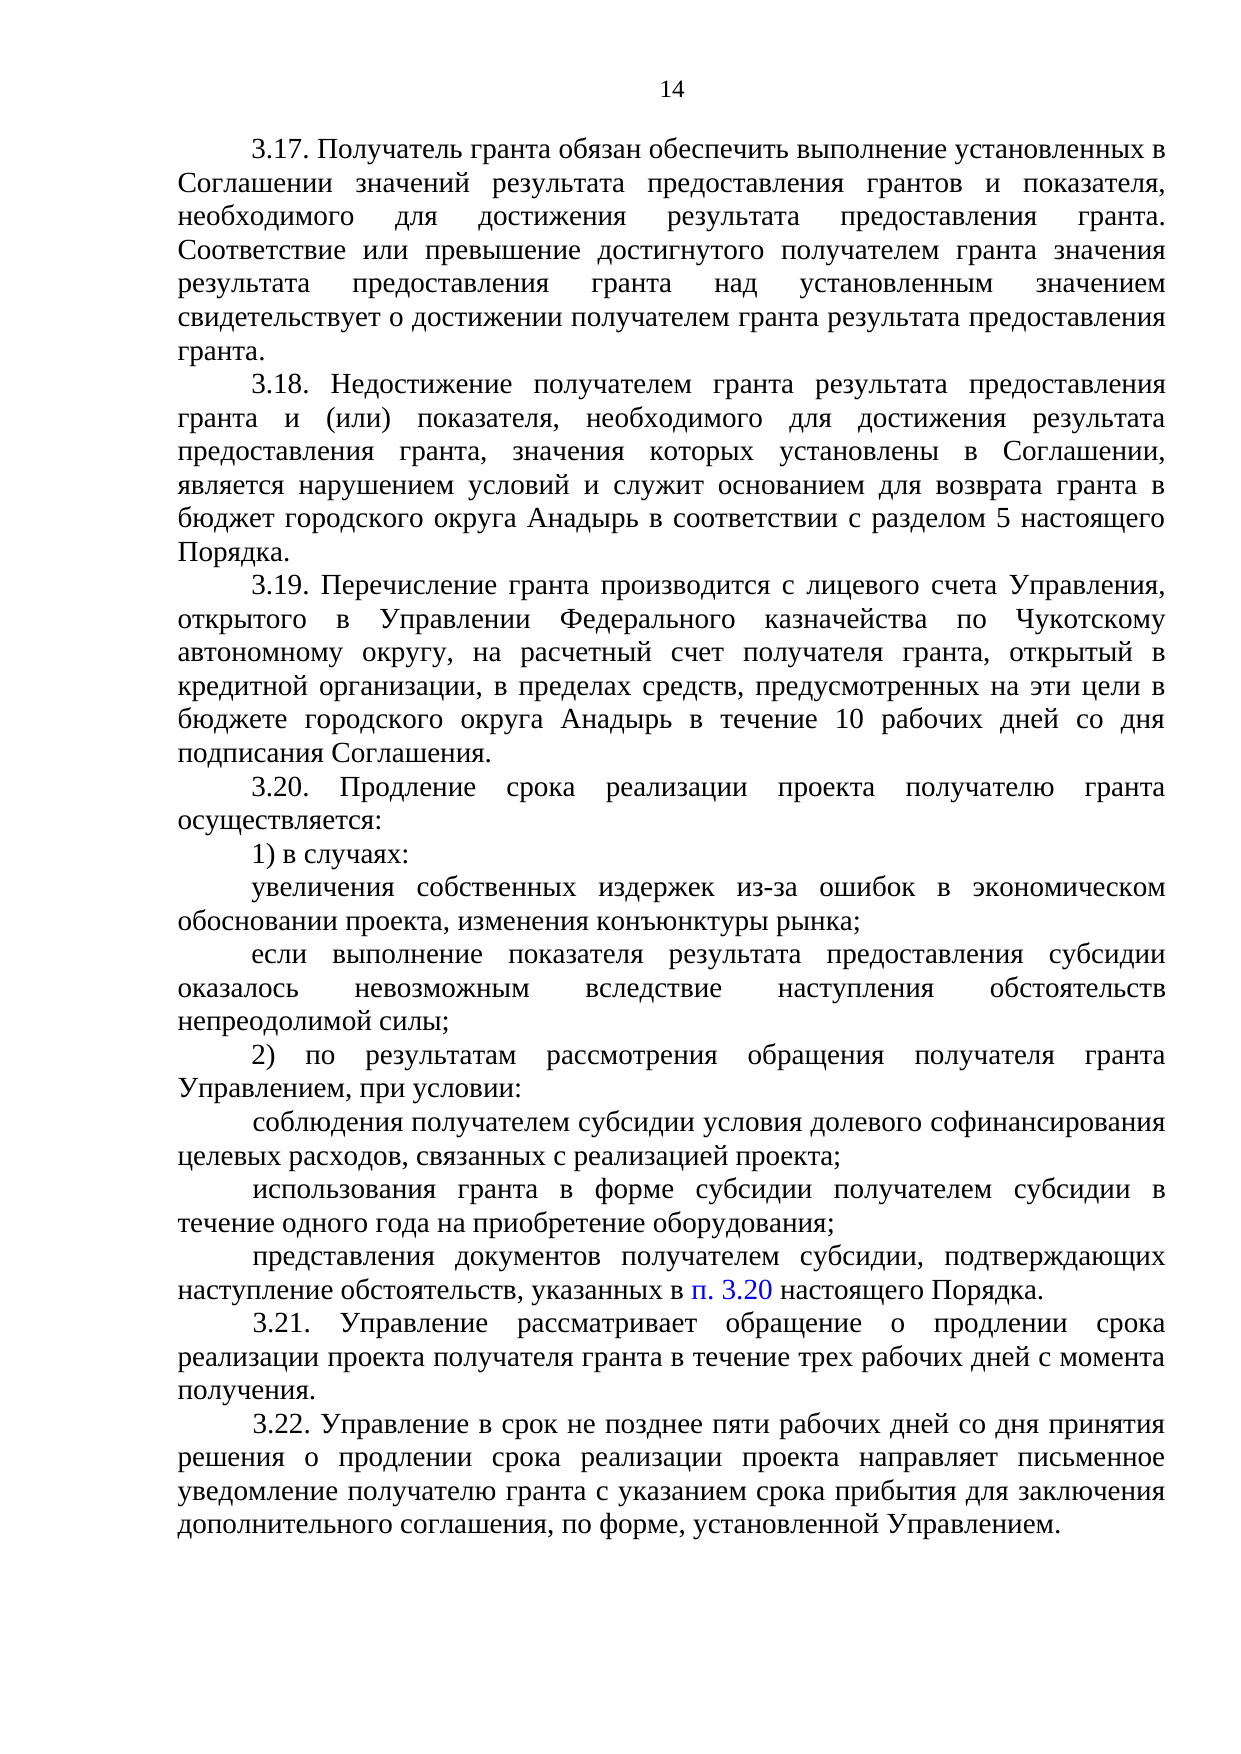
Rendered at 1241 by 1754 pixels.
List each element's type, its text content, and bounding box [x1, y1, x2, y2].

text использования гранта в форме субсидии получателем субсидии в течение одного года на приобретение оборудования; [177, 1171, 1166, 1238]
text если выполнение показателя результата предоставления субсидии оказалось невозможным вследствие наступления обстоятельств непреодолимой силы; [177, 936, 1166, 1037]
text 3.17. Получатель гранта обязан обеспечить выполнение установленных в Соглашении значений результата предоставления грантов и показателя, необходимого для достижения результата предоставления гранта. Соответствие или превышение достигнутого получателем гранта значения результата предоставления гранта над установленным значением свидетельствует о достижении получателем гранта результата предоставления гранта. [177, 131, 1166, 366]
text 2) по результатам рассмотрения обращения получателя гранта Управлением, при условии: [177, 1037, 1166, 1104]
text соблюдения получателем субсидии условия долевого софинансирования целевых расходов, связанных с реализацией проекта; [177, 1104, 1166, 1171]
text 3.19. Перечисление гранта производится с лицевого счета Управления, открытого в Управлении Федерального казначейства по Чукотскому автономному округу, на расчетный счет получателя гранта, открытый в кредитной организации, в пределах средств, предусмотренных на эти цели в бюджете городского округа Анадырь в течение 10 рабочих дней со дня подписания Соглашения. [177, 567, 1166, 769]
text 3.22. Управление в срок не позднее пяти рабочих дней со дня принятия решения о продлении срока реализации проекта направляет письменное уведомление получателю гранта с указанием срока прибытия для заключения дополнительного соглашения, по форме, установленной Управлением. [177, 1406, 1166, 1540]
text 3.20. Продление срока реализации проекта получателю гранта осуществляется: [177, 769, 1166, 836]
text увеличения собственных издержек из-за ошибок в экономическом обосновании проекта, изменения конъюнктуры рынка; [177, 869, 1166, 936]
text представления документов получателем субсидии, подтверждающих наступление обстоятельств, указанных в п. 3.20 настоящего Порядка. [177, 1238, 1166, 1305]
text 3.18. Недостижение получателем гранта результата предоставления гранта и (или) показателя, необходимого для достижения результата предоставления гранта, значения которых установлены в Соглашении, является нарушением условий и служит основанием для возврата гранта в бюджет городского округа Анадырь в соответствии с разделом 5 настоящего Порядка. [177, 366, 1166, 567]
text 3.21. Управление рассматривает обращение о продлении срока реализации проекта получателя гранта в течение трех рабочих дней с момента получения. [177, 1305, 1166, 1406]
text 1) в случаях: [177, 836, 1166, 869]
